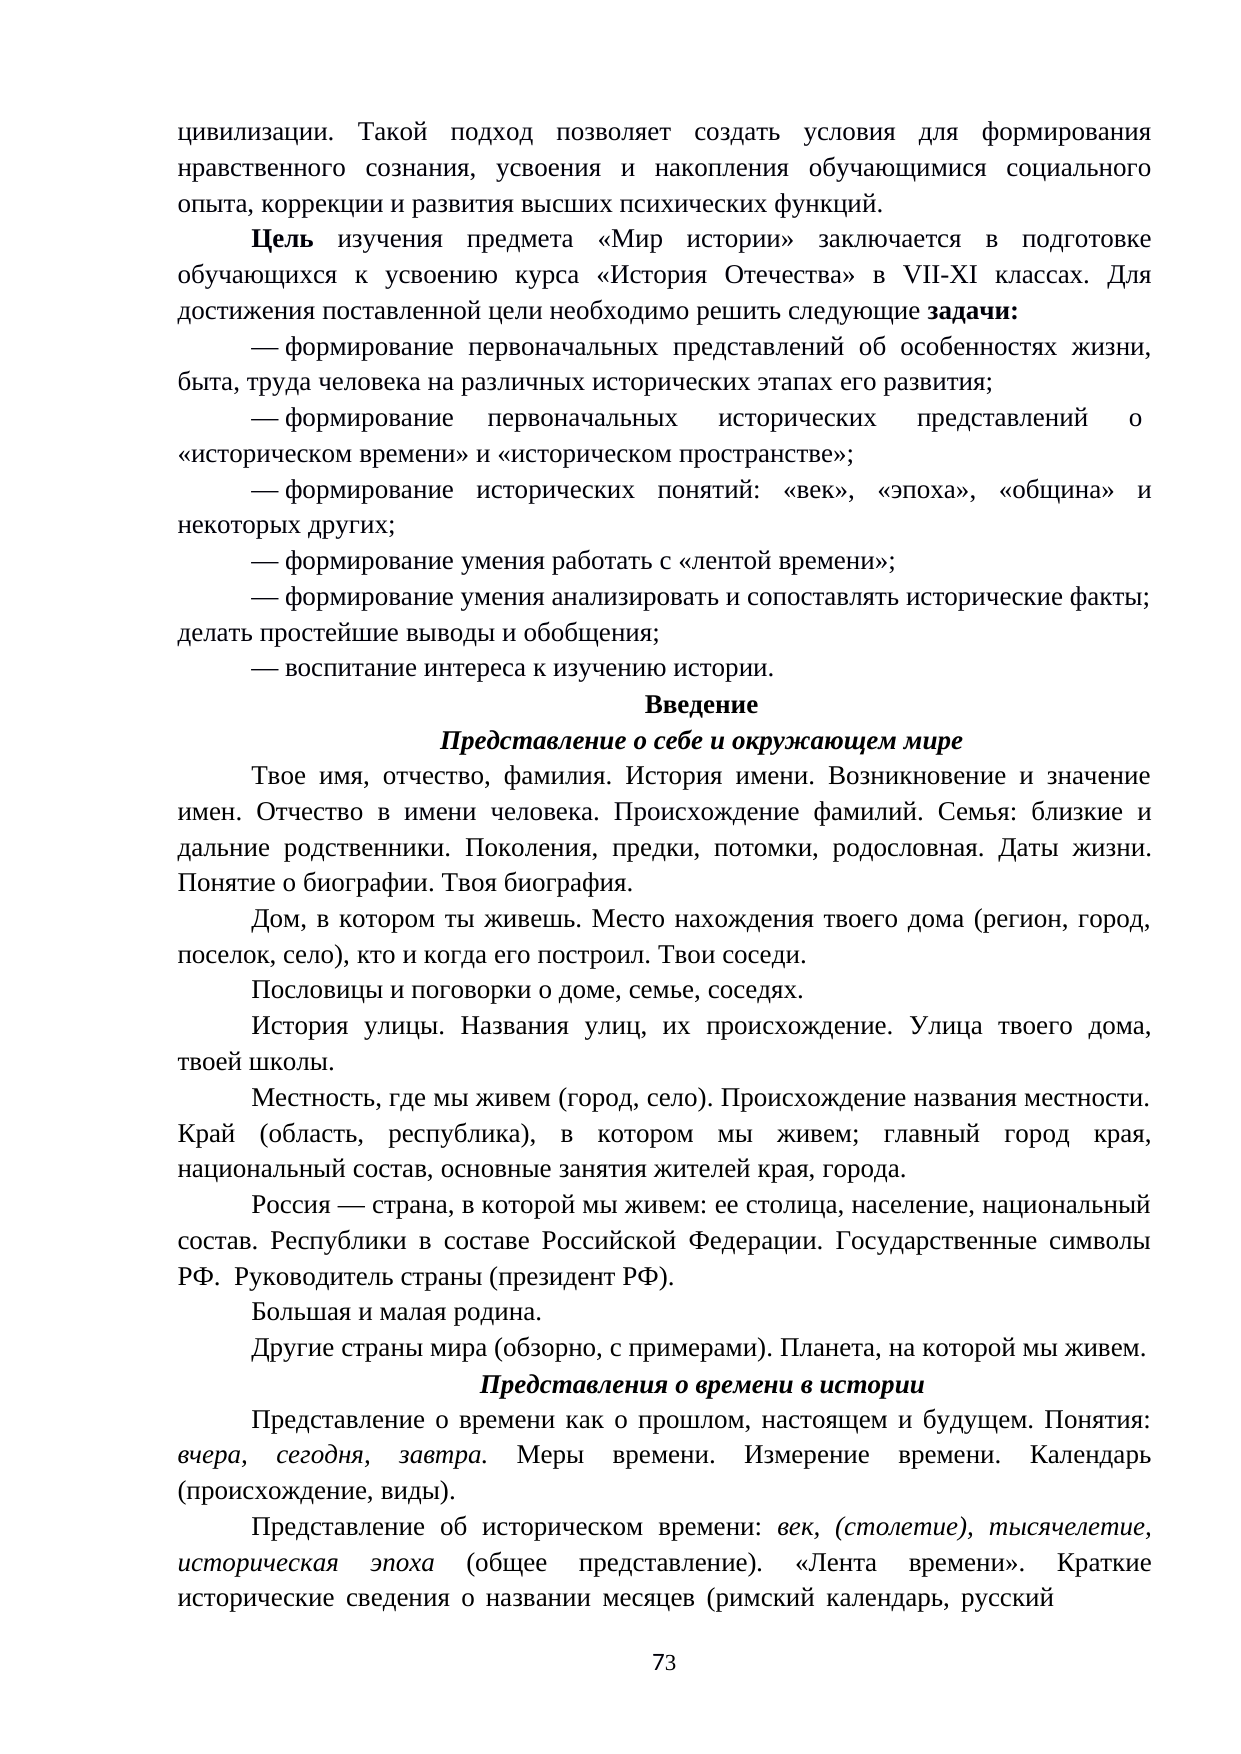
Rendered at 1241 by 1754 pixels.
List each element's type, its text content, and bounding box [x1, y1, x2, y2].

list формирование первоначальных исторических представлений о [251, 401, 1203, 432]
text Представление об историческом времени: век, (столетие), тысячелетие, историческая эпоха (общее представление). «Лента времени». Краткие исторические сведения о названии месяцев (римский календарь, русский [177, 1510, 1152, 1613]
text Большая и малая родина. [251, 1295, 1203, 1327]
text Россия ― страна, в которой мы живем: ее столица, население, национальный состав. Республики в составе Российской Федерации. Государственные символы РФ. Руководитель страны (президент РФ). [177, 1188, 1152, 1291]
list формирование первоначальных представлений об особенностях жизни, быта, труда человека на различных исторических этапах его развития; [177, 330, 1151, 397]
subtitle Представления о времени в истории [479, 1368, 1203, 1399]
list формирование исторических понятий: «век», «эпоха», «община» и некоторых других; [177, 473, 1152, 540]
subtitle Представление о себе и окружающем мире [249, 724, 1153, 755]
text Местность, где мы живем (город, село). Происхождение названия местности. Край (область, республика), в котором мы живем; главный город края, национальный состав, основные занятия жителей края, города. [177, 1081, 1152, 1184]
list воспитание интереса к изучению истории. [251, 652, 1203, 683]
text Твое имя, отчество, фамилия. История имени. Возникновение и значение имен. Отчество в имени человека. Происхождение фамилий. Семья: близкие и дальние родственники. Поколения, предки, потомки, родословная. Даты жизни. Понятие о биографии. Твоя биография. [177, 759, 1152, 897]
list формирование умения анализировать и сопоставлять исторические факты; делать простейшие выводы и обобщения; [177, 580, 1151, 647]
text Дом, в котором ты живешь. Место нахождения твоего дома (регион, город, поселок, село), кто и когда его построил. Твои соседи. [177, 902, 1152, 969]
text цивилизации. Такой подход позволяет создать условия для формирования нравственного сознания, усвоения и накопления обучающимися социального опыта, коррекции и развития высших психических функций. [177, 115, 1152, 218]
text История улицы. Названия улиц, их происхождение. Улица твоего дома, твоей школы. [177, 1009, 1152, 1076]
subtitle Введение [249, 688, 1154, 719]
text Пословицы и поговорки о доме, семье, соседях. [251, 974, 1203, 1005]
text «историческом времени» и «историческом пространстве»; [177, 437, 1203, 468]
text Представление о времени как о прошлом, настоящем и будущем. Понятия: вчера, сегодня, завтра. Меры времени. Измерение времени. Календарь (происхождение, виды). [177, 1403, 1152, 1505]
text Другие страны мира (обзорно, с примерами). Планета, на которой мы живем. [251, 1331, 1203, 1362]
text Цель изучения предмета «Мир истории» заключается в подготовке обучающихся к усвоению курса «История Отечества» в VII-XI классах. Для достижения поставленной цели необходимо решить следующие задачи: [177, 223, 1152, 325]
list формирование умения работать с «лентой времени»; [251, 544, 1203, 576]
